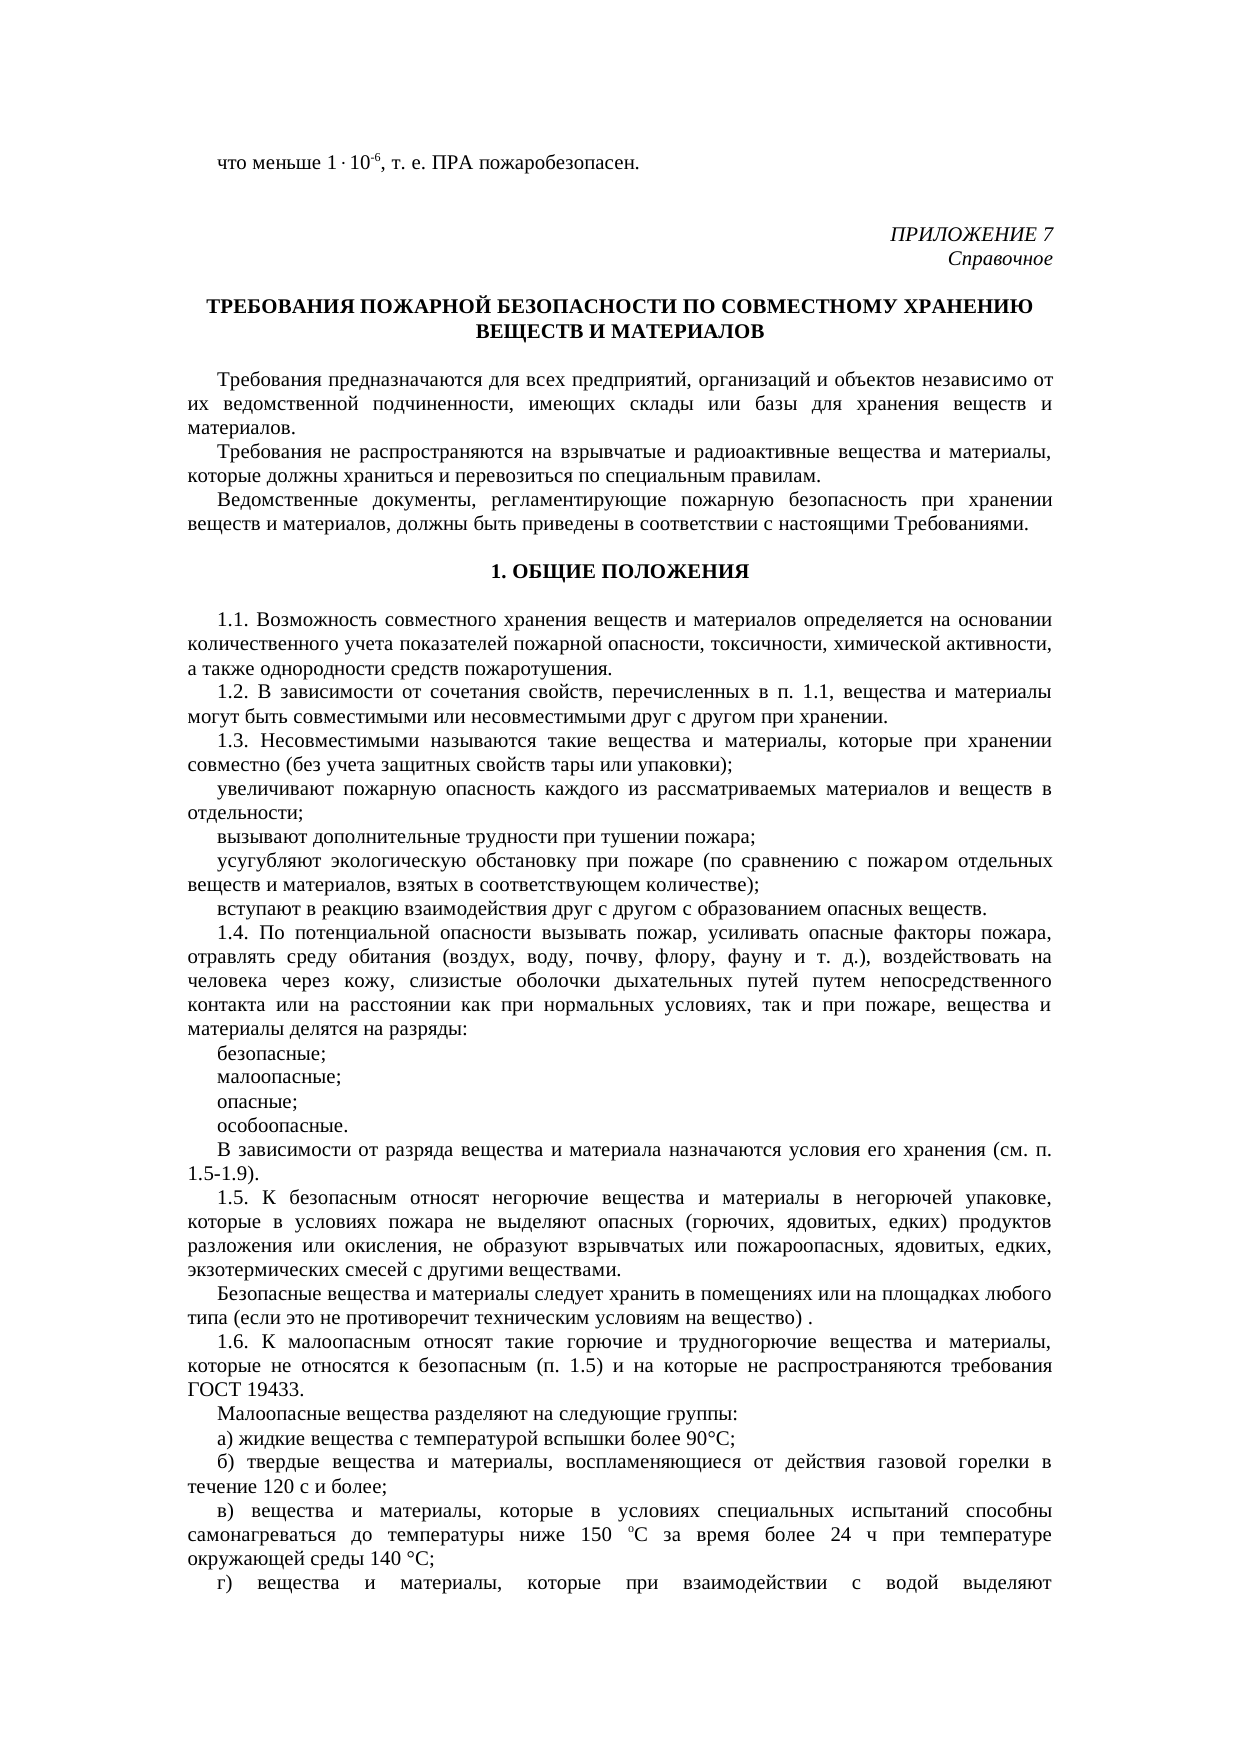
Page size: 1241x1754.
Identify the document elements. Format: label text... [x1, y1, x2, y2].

text усугубляют экологическую обстановку при пожаре (по сравнению с пожаром отдельных веществ и материалов, взятых в соответствующем количестве); [187, 848, 1053, 896]
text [187, 1570, 1053, 1594]
text увеличивают пожарную опасность каждого из рассматриваемых материалов и веществ в отдельности; [187, 776, 1053, 824]
text а) жидкие вещества с температурой вспышки более 90°С; [187, 1425, 1053, 1449]
text Безопасные вещества и материалы следует хранить в помещениях или на площадках любого типа (если это не противоречит техническим условиям на вещество) . [187, 1281, 1053, 1329]
text вступают в реакцию взаимодействия друг с другом с образованием опасных веществ. [187, 896, 1053, 920]
text вызывают дополнительные трудности при тушении пожара; [187, 824, 1053, 848]
text Малоопасные вещества разделяют на следующие группы: [187, 1401, 1053, 1425]
text Требования предназначаются для всех предприятий, организаций и объектов независимо от их ведомственной подчиненности, имеющих склады или базы для хранения веществ и материалов. [187, 367, 1053, 439]
text 1.5. К безопасным относят негорючие вещества и материалы в негорючей упаковке, которые в условиях пожара не выделяют опасных (горючих, ядовитых, едких) продуктов разложения или окисления, не образуют взрывчатых или пожароопасных, ядовитых, едких, экзотермических смесей с другими веществами. [187, 1185, 1053, 1281]
text Ведомственные документы, регламентирующие пожарную безопасность при хранении веществ и материалов, должны быть приведены в соответствии с настоящими Требованиями. [187, 487, 1053, 535]
text Требования не распространяются на взрывчатые и радиоактивные вещества и материалы, которые должны храниться и перевозиться по специальным правилам. [187, 439, 1053, 487]
text 1.6. К малоопасным относят такие горючие и трудногорючие вещества и материалы, которые не относятся к безопасным (п. 1.5) и на которые не распространяются требования ГОСТ 19433. [187, 1329, 1053, 1401]
text особоопасные. [187, 1112, 1053, 1137]
text что меньше 110-6, т. е. ПРА пожаробезопасен. [187, 150, 1053, 174]
text 1.1. Возможность совместного хранения веществ и материалов определяется на основании количественного учета показателей пожарной опасности, токсичности, химической активности, а также однородности средств пожаротушения. [187, 607, 1053, 679]
text ТРЕБОВАНИЯ ПОЖАРНОЙ БЕЗОПАСНОСТИ ПО СОВМЕСТНОМУ ХРАНЕНИЮ ВЕЩЕСТВ И МАТЕРИАЛОВ [187, 294, 1053, 342]
text В зависимости от разряда вещества и материала назначаются условия его хранения (см. п. 1.5-1.9). [187, 1137, 1053, 1185]
text малоопасные; [187, 1064, 1053, 1088]
text 1. ОБЩИЕ ПОЛОЖЕНИЯ [187, 559, 1053, 583]
text ПРИЛОЖЕНИЕ 7 [187, 222, 1053, 246]
text 1.4. По потенциальной опасности вызывать пожар, усиливать опасные факторы пожара, отравлять среду обитания (воздух, воду, почву, флору, фауну и т. д.), воздействовать на человека через кожу, слизистые оболочки дыхательных путей путем непосредственного контакта или на расстоянии как при нормальных условиях, так и при пожаре, вещества и материалы делятся на разряды: [187, 920, 1053, 1040]
text безопасные; [187, 1040, 1053, 1064]
text Справочное [187, 246, 1053, 270]
text опасные; [187, 1088, 1053, 1112]
text 1.2. В зависимости от сочетания свойств, перечисленных в п. 1.1, вещества и материалы могут быть совместимыми или несовместимыми друг с другом при хранении. [187, 679, 1053, 727]
text б) твердые вещества и материалы, воспламеняющиеся от действия газовой горелки в течение 120 с и более; [187, 1449, 1053, 1497]
text 1.3. Несовместимыми называются такие вещества и материалы, которые при хранении совместно (без учета защитных свойств тары или упаковки); [187, 727, 1053, 776]
text в) вещества и материалы, которые в условиях специальных испытаний способны самонагреваться до температуры ниже 150 оС за время более 24 ч при температуре окружающей среды 140 °С; [187, 1497, 1053, 1570]
